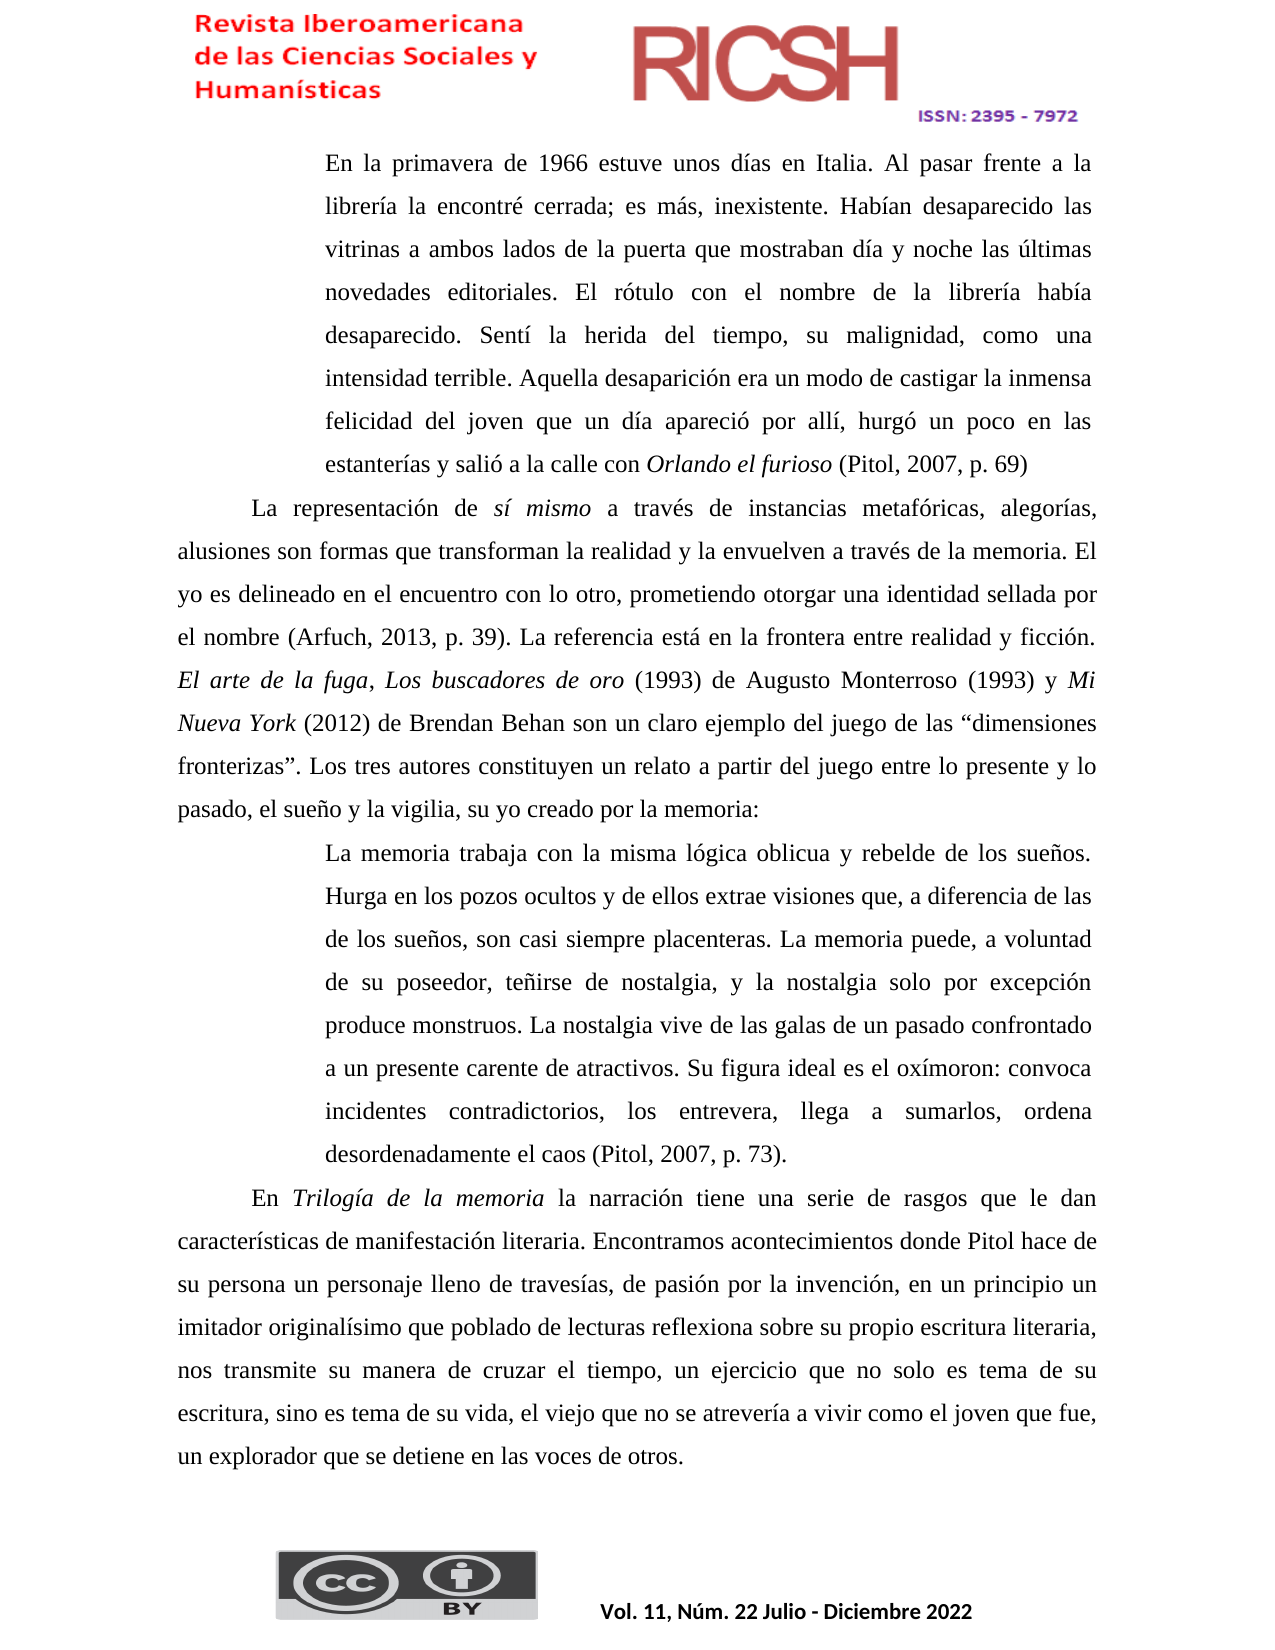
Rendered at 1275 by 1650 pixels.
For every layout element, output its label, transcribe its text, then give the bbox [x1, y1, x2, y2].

picture [275, 1550, 538, 1620]
text La representación de sí mismo a través de instancias metafóricas, alegorías, alusiones son formas que transforman la realidad y la envuelven a través de la memoria. El yo es delineado en el encuentro con lo otro, prometiendo otorgar una identidad sellada por el nombre (Arfuch, 2013, p. 39). La referencia está en la frontera entre realidad y ficción. El arte de la fuga, Los buscadores de oro (1993) de Augusto Monterroso (1993) y Mi Nueva York (2012) de Brendan Behan son un claro ejemplo del juego de las “dimensiones fronterizas”. Los tres autores constituyen un relato a partir del juego entre lo presente y lo pasado, el sueño y la vigilia, su yo creado por la memoria: [177, 493, 1098, 823]
text En Trilogía de la memoria la narración tiene una serie de rasgos que le dan características de manifestación literaria. Encontramos acontecimientos donde Pitol hace de su persona un personaje lleno de travesías, de pasión por la invención, en un principio un imitador originalísimo que poblado de lecturas reflexiona sobre su propio escritura literaria, nos transmite su manera de cruzar el tiempo, un ejercicio que no solo es tema de su escritura, sino es tema de su vida, el viejo que no se atrevería a vivir como el joven que fue, un explorador que se detiene en las voces de otros. [177, 1183, 1098, 1470]
text En la primavera de 1966 estuve unos días en Italia. Al pasar frente a la librería la encontré cerrada; es más, inexistente. Habían desaparecido las vitrinas a ambos lados de la puerta que mostraban día y noche las últimas novedades editoriales. El rótulo con el nombre de la librería había desaparecido. Sentí la herida del tiempo, su malignidad, como una intensidad terrible. Aquella desaparición era un modo de castigar la inmensa felicidad del joven que un día apareció por allí, hurgó un poco en las estanterías y salió a la calle con Orlando el furioso (Pitol, 2007, p. 69) [325, 148, 1093, 478]
text La memoria trabaja con la misma lógica oblicua y rebelde de los sueños. Hurga en los pozos ocultos y de ellos extrae visiones que, a diferencia de las de los sueños, son casi siempre placenteras. La memoria puede, a voluntad de su poseedor, teñirse de nostalgia, y la nostalgia solo por excepción produce monstruos. La nostalgia vive de las galas de un pasado confrontado a un presente carente de atractivos. Su figura ideal es el oxímoron: convoca incidentes contradictorios, los entrevera, llega a sumarlos, ordena desordenadamente el caos (Pitol, 2007, p. 73). [325, 838, 1093, 1168]
picture [194, 14, 1081, 124]
